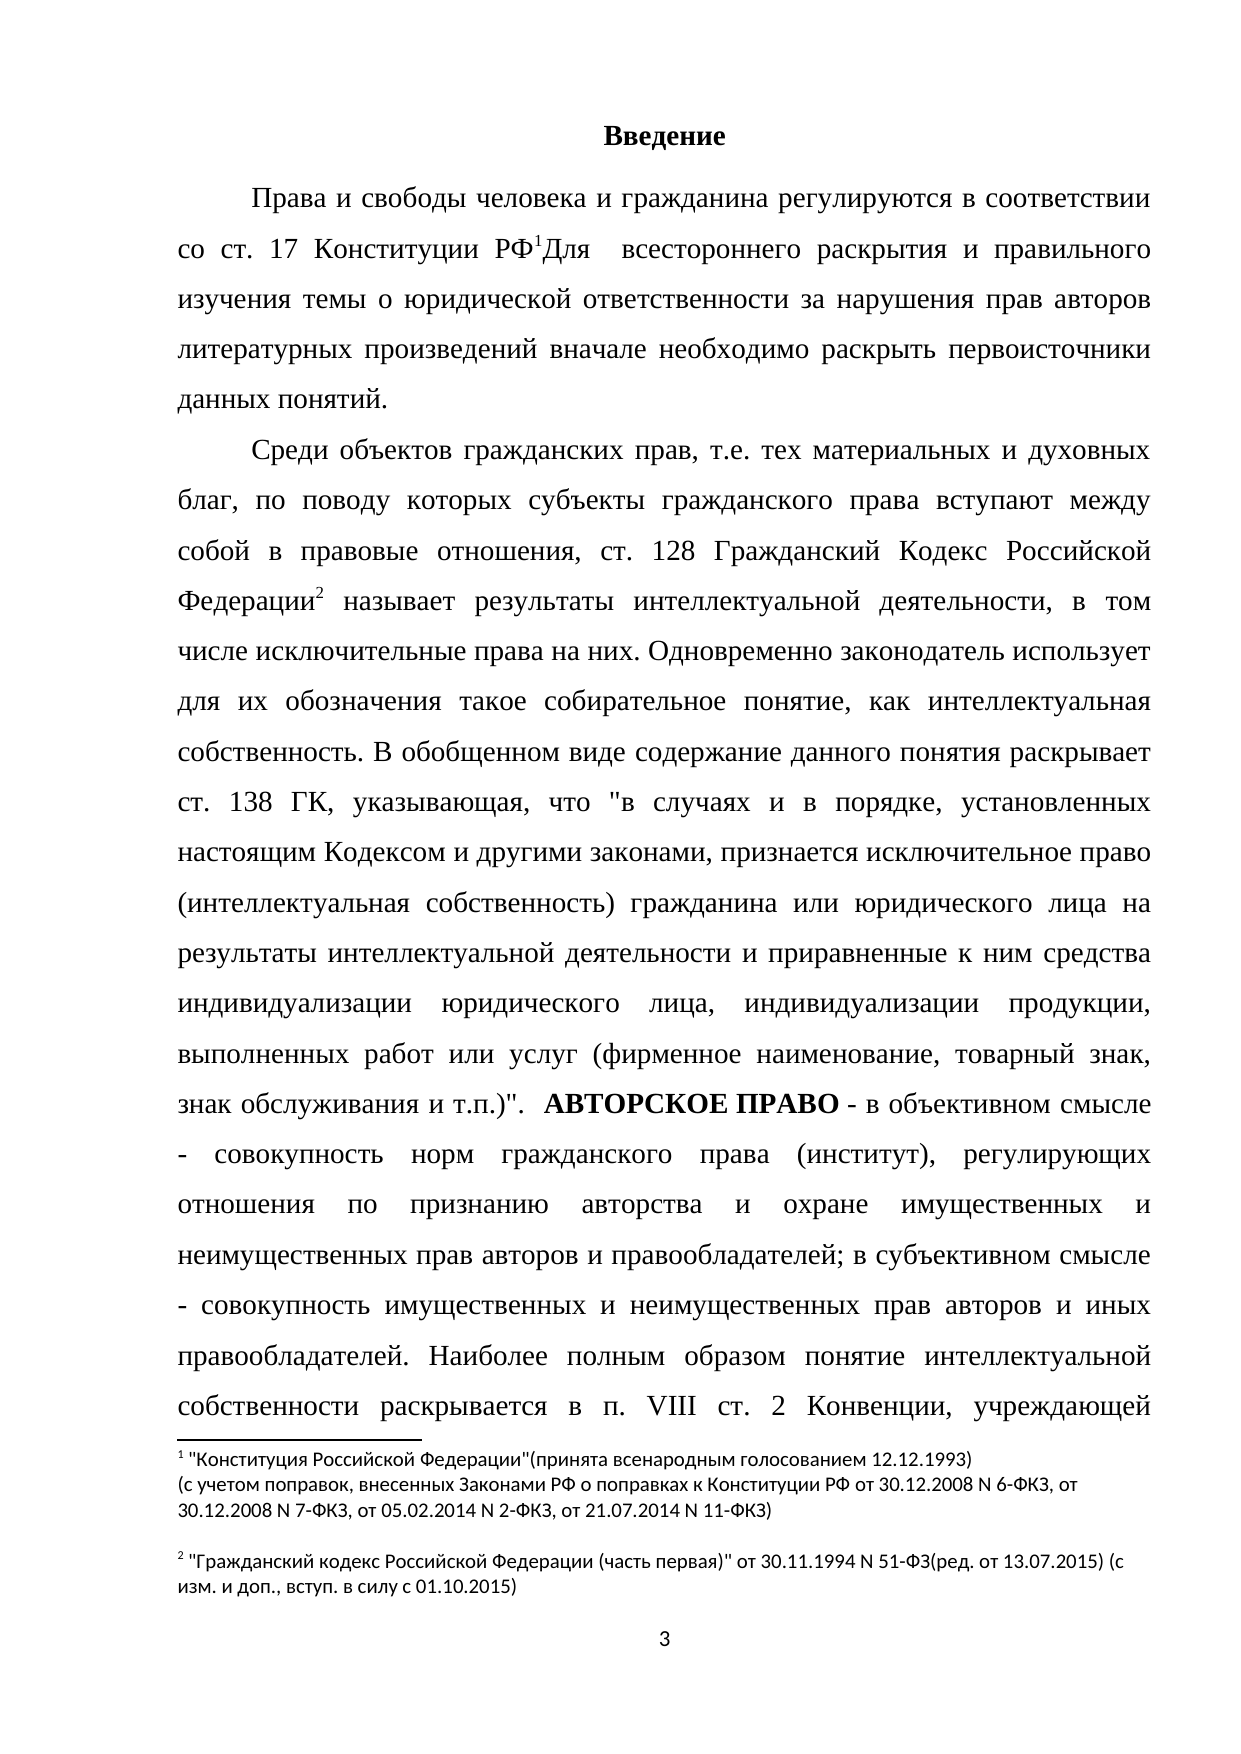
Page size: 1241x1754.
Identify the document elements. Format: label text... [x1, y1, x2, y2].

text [177, 432, 1152, 1421]
text Введение [177, 118, 1152, 152]
text Права и свободы человека и гражданина регулируются в соответствии со ст. 17 Конституции РФДля всестороннего раскрытия и правильного изучения темы о юридической ответственности за нарушения прав авторов литературных произведений вначале необходимо раскрыть первоисточники данных понятий. [177, 180, 1152, 415]
